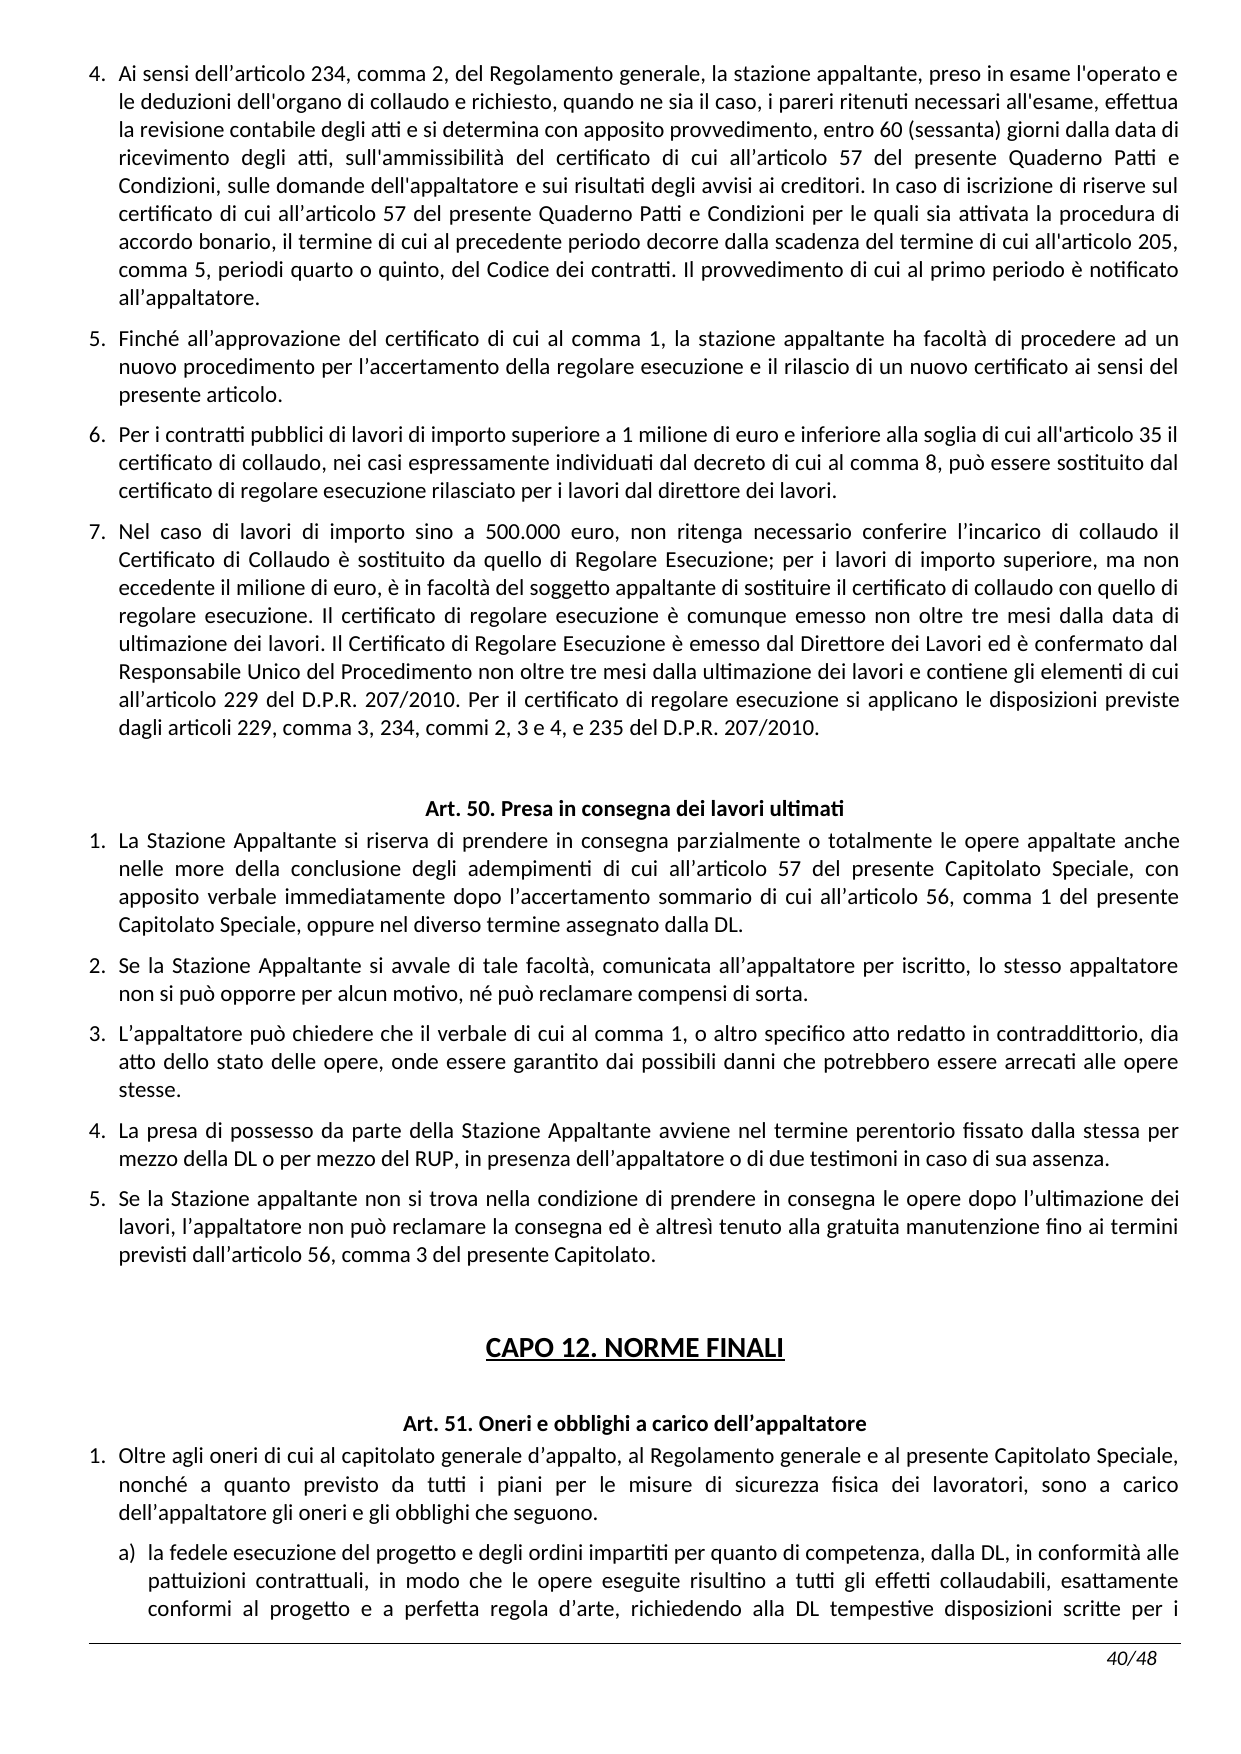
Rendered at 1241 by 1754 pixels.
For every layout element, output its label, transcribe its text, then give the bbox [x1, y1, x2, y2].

text Art. 51. Oneri e obblighi a carico dell’appaltatore [89, 1409, 1181, 1437]
text 4. Ai sensi dell’articolo 234, comma 2, del Regolamento generale, la stazione appaltante, preso in esame l'operato e le deduzioni dell'organo di collaudo e richiesto, quando ne sia il caso, i pareri ritenuti necessari all'esame, effettua la revisione contabile degli atti e si determina con apposito provvedimento, entro 60 (sessanta) giorni dalla data di ricevimento degli atti, sull'ammissibilità del certificato di cui all’articolo 57 del presente Quaderno Patti e Condizioni, sulle domande dell'appaltatore e sui risultati degli avvisi ai creditori. In caso di iscrizione di riserve sul certificato di cui all’articolo 57 del presente Quaderno Patti e Condizioni per le quali sia attivata la procedura di accordo bonario, il termine di cui al precedente periodo decorre dalla scadenza del termine di cui all'articolo 205, comma 5, periodi quarto o quinto, del Codice dei contratti. Il provvedimento di cui al primo periodo è notificato all’appaltatore. [89, 59, 1181, 311]
text 6. Per i contratti pubblici di lavori di importo superiore a 1 milione di euro e inferiore alla soglia di cui all'articolo 35 il certificato di collaudo, nei casi espressamente individuati dal decreto di cui al comma 8, può essere sostituito dal certificato di regolare esecuzione rilasciato per i lavori dal direttore dei lavori. [89, 420, 1181, 504]
text 7. Nel caso di lavori di importo sino a 500.000 euro, non ritenga necessario conferire l’incarico di collaudo il Certificato di Collaudo è sostituito da quello di Regolare Esecuzione; per i lavori di importo superiore, ma non eccedente il milione di euro, è in facoltà del soggetto appaltante di sostituire il certificato di collaudo con quello di regolare esecuzione. Il certificato di regolare esecuzione è comunque emesso non oltre tre mesi dalla data di ultimazione dei lavori. Il Certificato di Regolare Esecuzione è emesso dal Direttore dei Lavori ed è confermato dal Responsabile Unico del Procedimento non oltre tre mesi dalla ultimazione dei lavori e contiene gli elementi di cui all’articolo 229 del D.P.R. 207/2010. Per il certificato di regolare esecuzione si applicano le disposizioni previste dagli articoli 229, comma 3, 234, commi 2, 3 e 4, e 235 del D.P.R. 207/2010. [89, 517, 1181, 741]
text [118, 1538, 1181, 1622]
text 1. Oltre agli oneri di cui al capitolato generale d’appalto, al Regolamento generale e al presente Capitolato Speciale, nonché a quanto previsto da tutti i piani per le misure di sicurezza fisica dei lavoratori, sono a carico dell’appaltatore gli oneri e gli obblighi che seguono. [89, 1442, 1181, 1526]
text Art. 50. Presa in consegna dei lavori ultimati [89, 794, 1181, 822]
text 2. Se la Stazione Appaltante si avvale di tale facoltà, comunicata all’appaltatore per iscritto, lo stesso appaltatore non si può opporre per alcun motivo, né può reclamare compensi di sorta. [89, 951, 1181, 1007]
text CAPO 12. NORME FINALI [89, 1329, 1181, 1365]
text 3. L’appaltatore può chiedere che il verbale di cui al comma 1, o altro specifico atto redatto in contraddittorio, dia atto dello stato delle opere, onde essere garantito dai possibili danni che potrebbero essere arrecati alle opere stesse. [89, 1019, 1181, 1103]
text 1. La Stazione Appaltante si riserva di prendere in consegna parzialmente o totalmente le opere appaltate anche nelle more della conclusione degli adempimenti di cui all’articolo 57 del presente Capitolato Speciale, con apposito verbale immediatamente dopo l’accertamento sommario di cui all’articolo 56, comma 1 del presente Capitolato Speciale, oppure nel diverso termine assegnato dalla DL. [89, 826, 1181, 938]
text 5. Se la Stazione appaltante non si trova nella condizione di prendere in consegna le opere dopo l’ultimazione dei lavori, l’appaltatore non può reclamare la consegna ed è altresì tenuto alla gratuita manutenzione fino ai termini previsti dall’articolo 56, comma 3 del presente Capitolato. [89, 1184, 1181, 1268]
text 4. La presa di possesso da parte della Stazione Appaltante avviene nel termine perentorio fissato dalla stessa per mezzo della DL o per mezzo del RUP, in presenza dell’appaltatore o di due testimoni in caso di sua assenza. [89, 1116, 1181, 1172]
text 5. Finché all’approvazione del certificato di cui al comma 1, la stazione appaltante ha facoltà di procedere ad un nuovo procedimento per l’accertamento della regolare esecuzione e il rilascio di un nuovo certificato ai sensi del presente articolo. [89, 324, 1181, 408]
